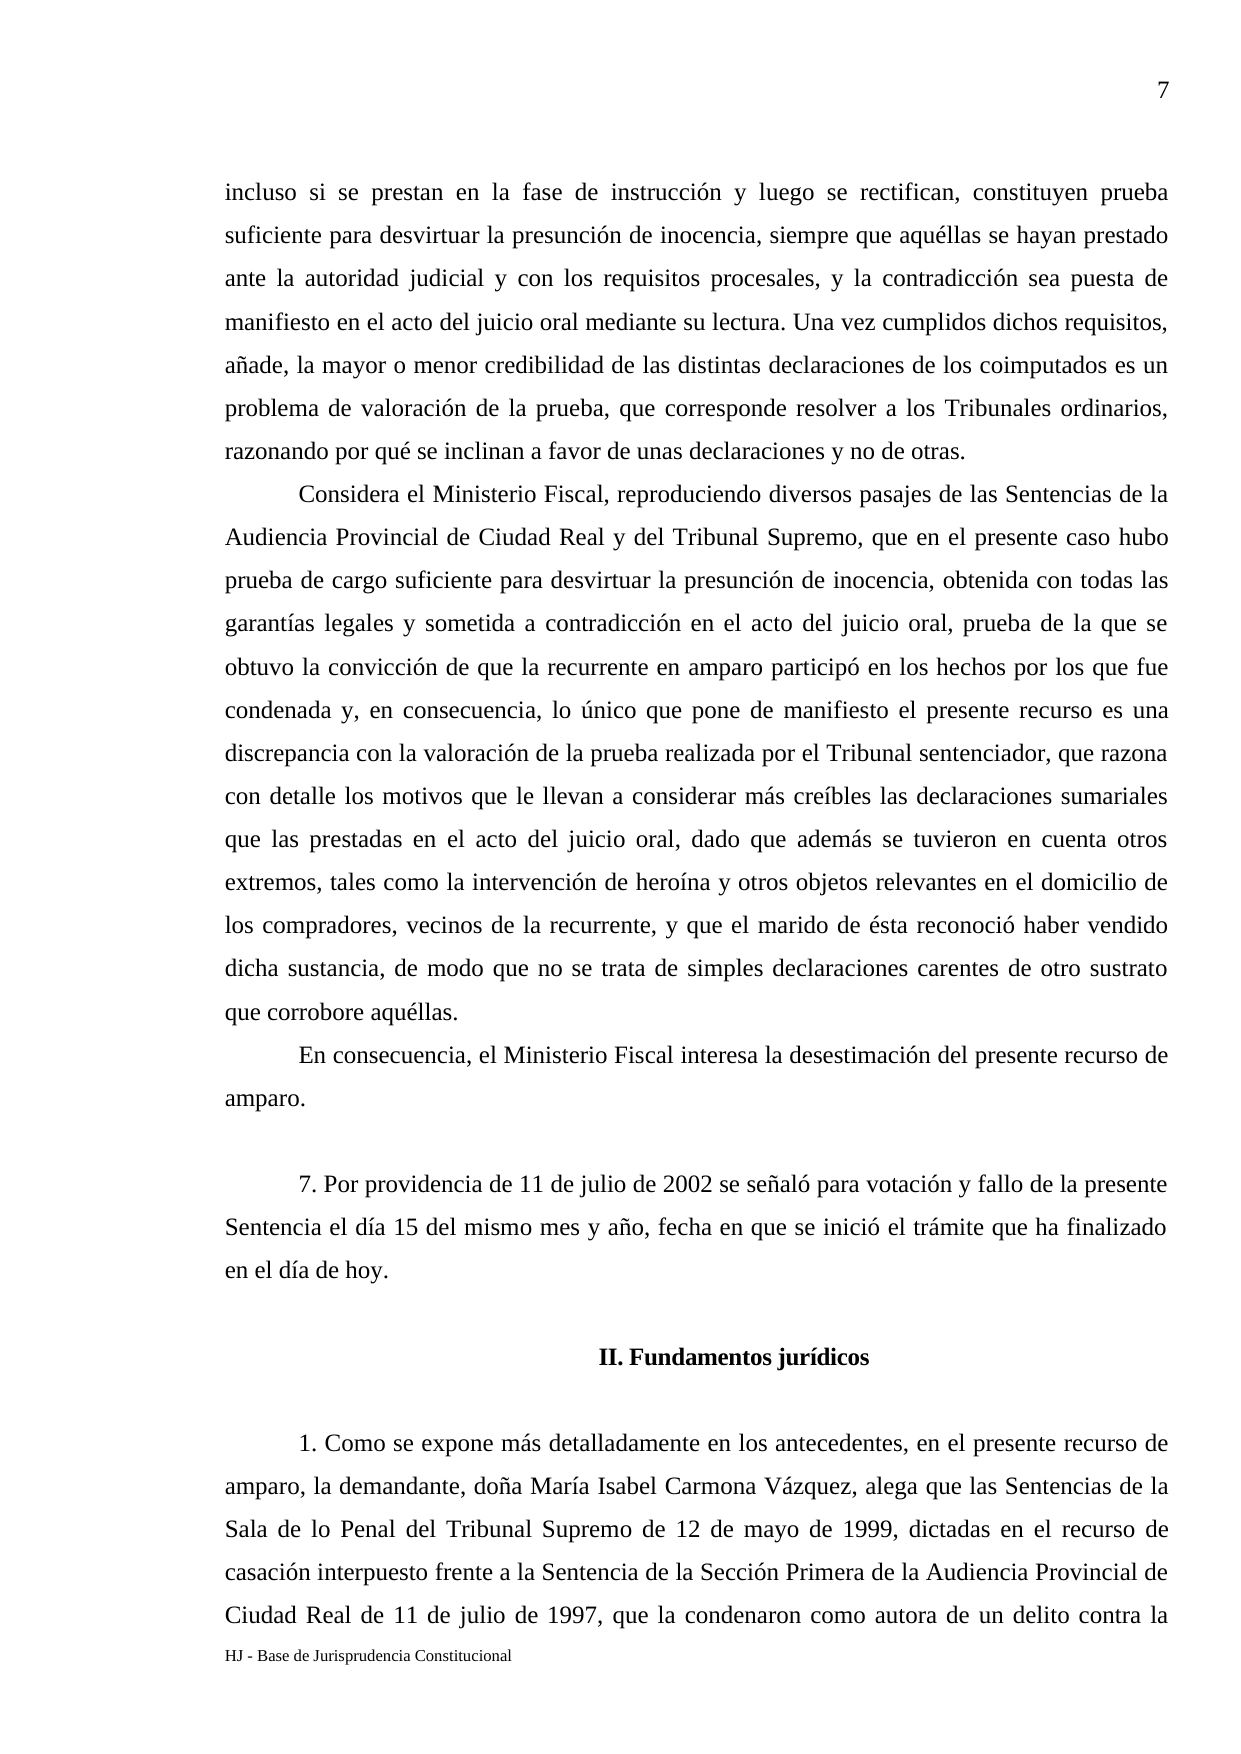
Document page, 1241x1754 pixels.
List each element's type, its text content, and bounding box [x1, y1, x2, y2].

text 7. Por providencia de 11 de julio de 2002 se señaló para votación y fallo de la presente Sentencia el día 15 del mismo mes y año, fecha en que se inició el trámite que ha finalizado en el día de hoy. [224, 1169, 1169, 1284]
subtitle II. Fundamentos jurídicos [224, 1342, 1169, 1370]
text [224, 177, 1169, 465]
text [224, 1428, 1169, 1629]
text Considera el Ministerio Fiscal, reproduciendo diversos pasajes de las Sentencias de la Audiencia Provincial de Ciudad Real y del Tribunal Supremo, que en el presente caso hubo prueba de cargo suficiente para desvirtuar la presunción de inocencia, obtenida con todas las garantías legales y sometida a contradicción en el acto del juicio oral, prueba de la que se obtuvo la convicción de que la recurrente en amparo participó en los hechos por los que fue condenada y, en consecuencia, lo único que pone de manifiesto el presente recurso es una discrepancia con la valoración de la prueba realizada por el Tribunal sentenciador, que razona con detalle los motivos que le llevan a considerar más creíbles las declaraciones sumariales que las prestadas en el acto del juicio oral, dado que además se tuvieron en cuenta otros extremos, tales como la intervención de heroína y otros objetos relevantes en el domicilio de los compradores, vecinos de la recurrente, y que el marido de ésta reconoció haber vendido dicha sustancia, de modo que no se trata de simples declaraciones carentes de otro sustrato que corrobore aquéllas. [224, 479, 1169, 1025]
text En consecuencia, el Ministerio Fiscal interesa la desestimación del presente recurso de amparo. [224, 1040, 1169, 1112]
